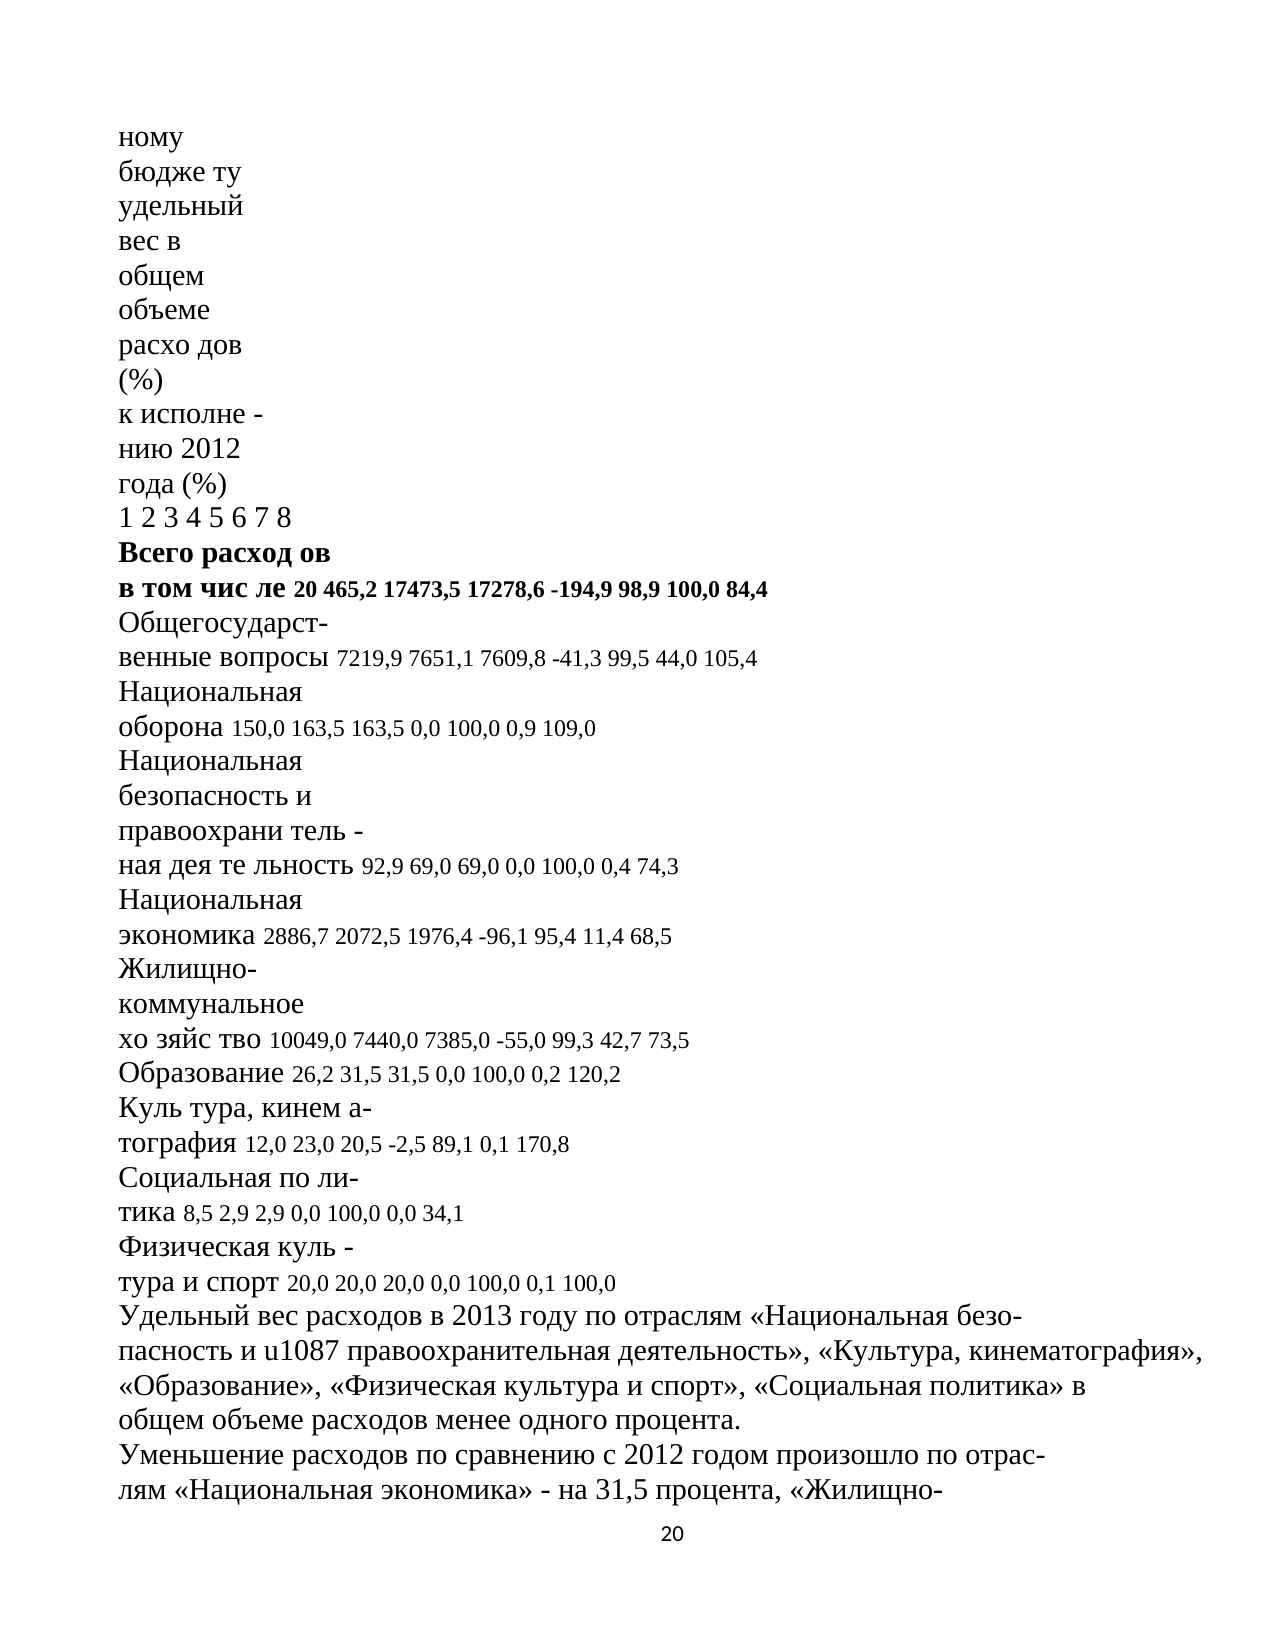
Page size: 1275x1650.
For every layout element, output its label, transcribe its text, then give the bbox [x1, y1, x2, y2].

text Всего расход ов [118, 534, 1226, 569]
text расхо дов [118, 326, 1226, 361]
text коммунальное [118, 985, 1226, 1020]
text к исполне - [118, 396, 1226, 430]
text пасность и u1087 правоохранительная деятельность», «Культура, кинематография», [118, 1332, 1226, 1367]
text Уменьшение расходов по сравнению с 2012 годом произошло по отрас- [118, 1436, 1226, 1471]
text 1 2 3 4 5 6 7 8 [118, 500, 1226, 534]
text Национальная [118, 881, 1226, 916]
text общем объеме расходов менее одного процента. [118, 1402, 1226, 1436]
text вес в [118, 222, 1226, 257]
text безопасность и [118, 777, 1226, 812]
text (%) [118, 361, 1226, 396]
text года (%) [118, 465, 1226, 500]
text объеме [118, 292, 1226, 326]
text Физическая куль - [118, 1228, 1226, 1263]
text ная дея те льность 92,9 69,0 69,0 0,0 100,0 0,4 74,3 [118, 847, 1226, 881]
text тика 8,5 2,9 2,9 0,0 100,0 0,0 34,1 [118, 1193, 1226, 1228]
text лям «Национальная экономика» - на 31,5 процента, «Жилищно- [118, 1471, 1226, 1506]
text Общегосударст- [118, 604, 1226, 638]
text Удельный вес расходов в 2013 году по отраслям «Национальная безо- [118, 1297, 1226, 1332]
text оборона 150,0 163,5 163,5 0,0 100,0 0,9 109,0 [118, 708, 1226, 742]
text Социальная по ли- [118, 1159, 1226, 1193]
text хо зяйс тво 10049,0 7440,0 7385,0 -55,0 99,3 42,7 73,5 [118, 1020, 1226, 1055]
text тография 12,0 23,0 20,5 -2,5 89,1 0,1 170,8 [118, 1124, 1226, 1159]
text удельный [118, 187, 1226, 222]
text общем [118, 257, 1226, 292]
text правоохрани тель - [118, 812, 1226, 847]
text экономика 2886,7 2072,5 1976,4 -96,1 95,4 11,4 68,5 [118, 916, 1226, 951]
text «Образование», «Физическая культура и спорт», «Социальная политика» в [118, 1367, 1226, 1402]
text Национальная [118, 742, 1226, 777]
text Жилищно- [118, 951, 1226, 985]
text бюдже ту [118, 153, 1226, 187]
text Куль тура, кинем а- [118, 1089, 1226, 1124]
text в том чис ле 20 465,2 17473,5 17278,6 -194,9 98,9 100,0 84,4 [118, 569, 1226, 604]
text Национальная [118, 673, 1226, 708]
text тура и спорт 20,0 20,0 20,0 0,0 100,0 0,1 100,0 [118, 1263, 1226, 1297]
text ному [118, 118, 1226, 153]
text нию 2012 [118, 430, 1226, 465]
text Образование 26,2 31,5 31,5 0,0 100,0 0,2 120,2 [118, 1055, 1226, 1089]
text венные вопросы 7219,9 7651,1 7609,8 -41,3 99,5 44,0 105,4 [118, 638, 1226, 673]
